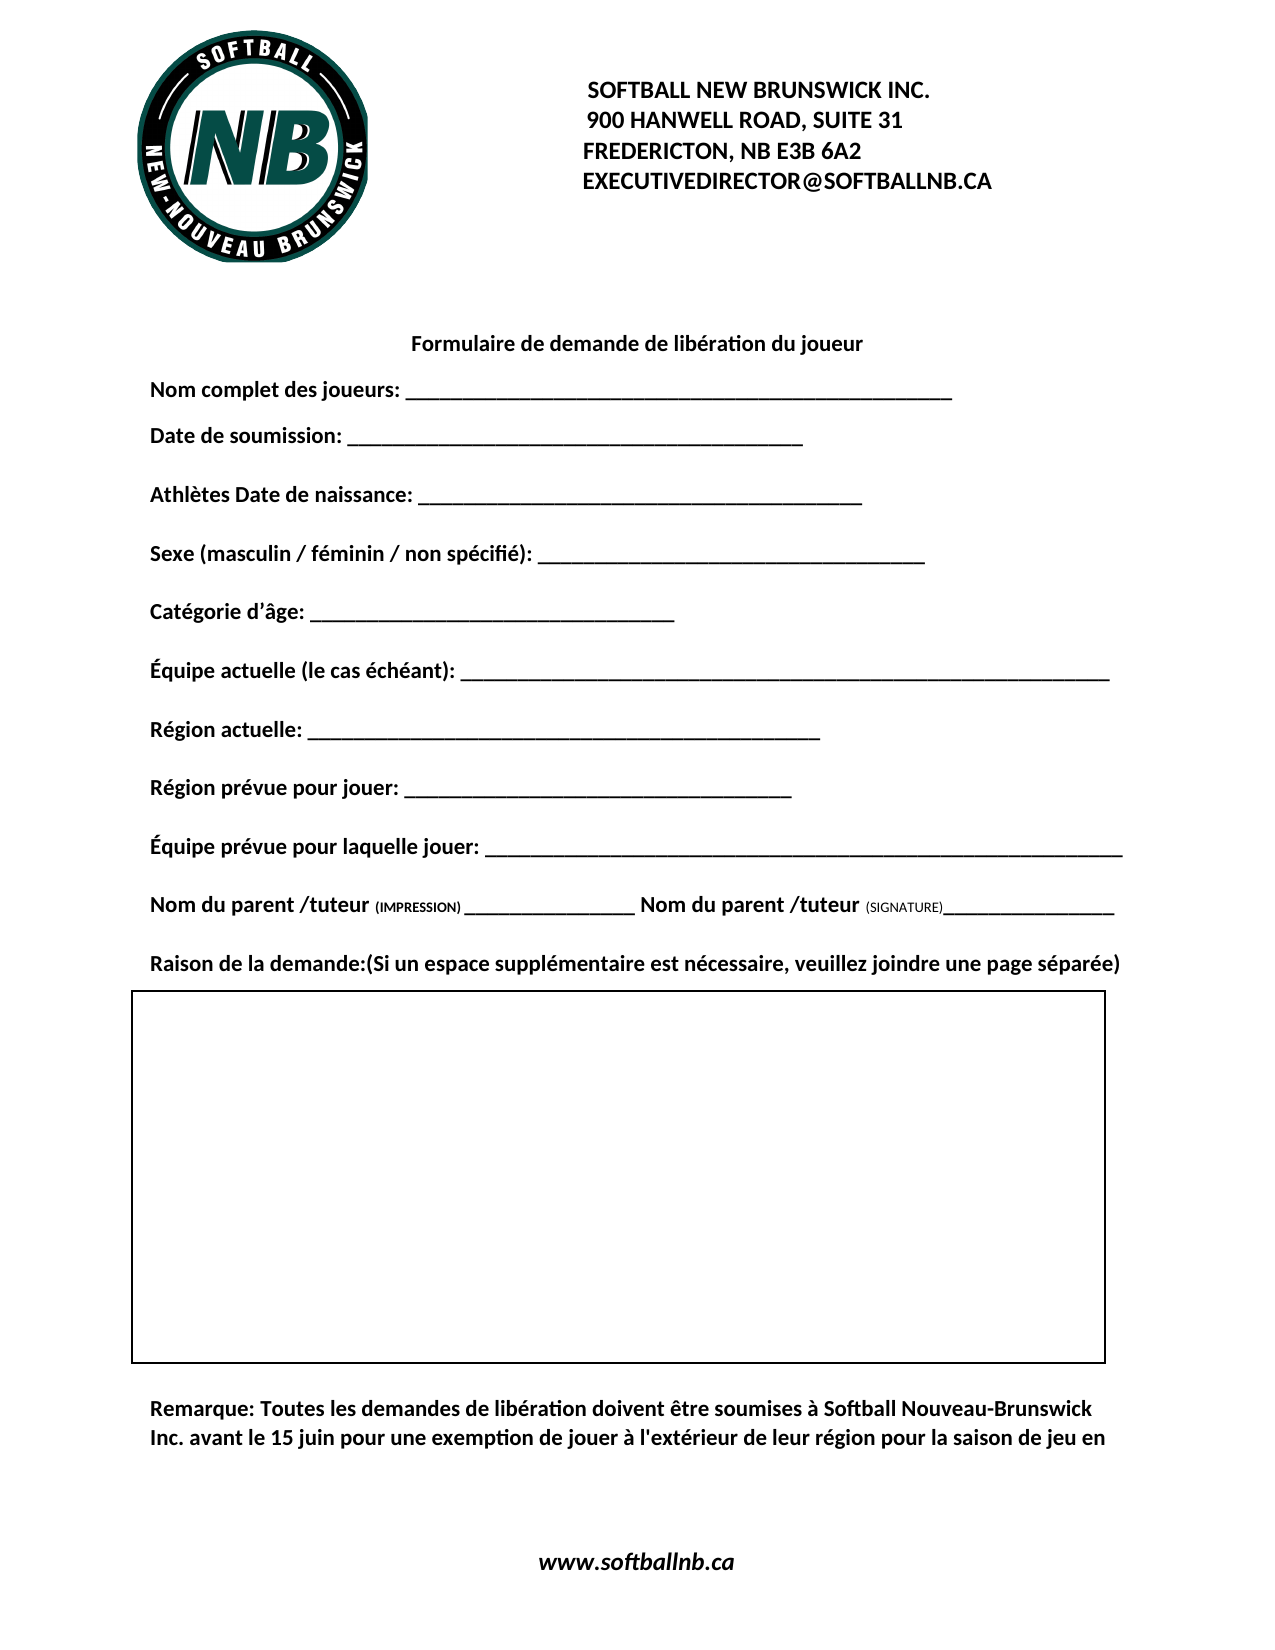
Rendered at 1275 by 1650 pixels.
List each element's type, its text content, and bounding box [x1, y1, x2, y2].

text Équipe prévue pour laquelle jouer: ________________________________________________________ [150, 832, 1125, 860]
text Équipe actuelle (le cas échéant): _________________________________________________________ [150, 656, 1125, 684]
text Raison de la demande:(Si un espace supplémentaire est nécessaire, veuillez joindre une page séparée) [150, 949, 1125, 977]
text Région prévue pour jouer: __________________________________ [150, 773, 1125, 801]
text Catégorie d’âge: ________________________________ [150, 597, 1125, 625]
text Région actuelle: _____________________________________________ [150, 715, 1125, 743]
text Date de soumission: ________________________________________ [150, 421, 1125, 449]
text Formulaire de demande de libération du joueur [150, 329, 1125, 357]
text Nom complet des joueurs: ________________________________________________ [150, 375, 1125, 403]
picture [136, 30, 368, 262]
text Athlètes Date de naissance: _______________________________________ [150, 480, 1125, 508]
text Nom du parent /tuteur (IMPRESSION) _______________ Nom du parent /tuteur (SIGNATURE)_______________ [150, 891, 1125, 919]
text Sexe (masculin / féminin / non spécifié): __________________________________ [150, 539, 1125, 567]
